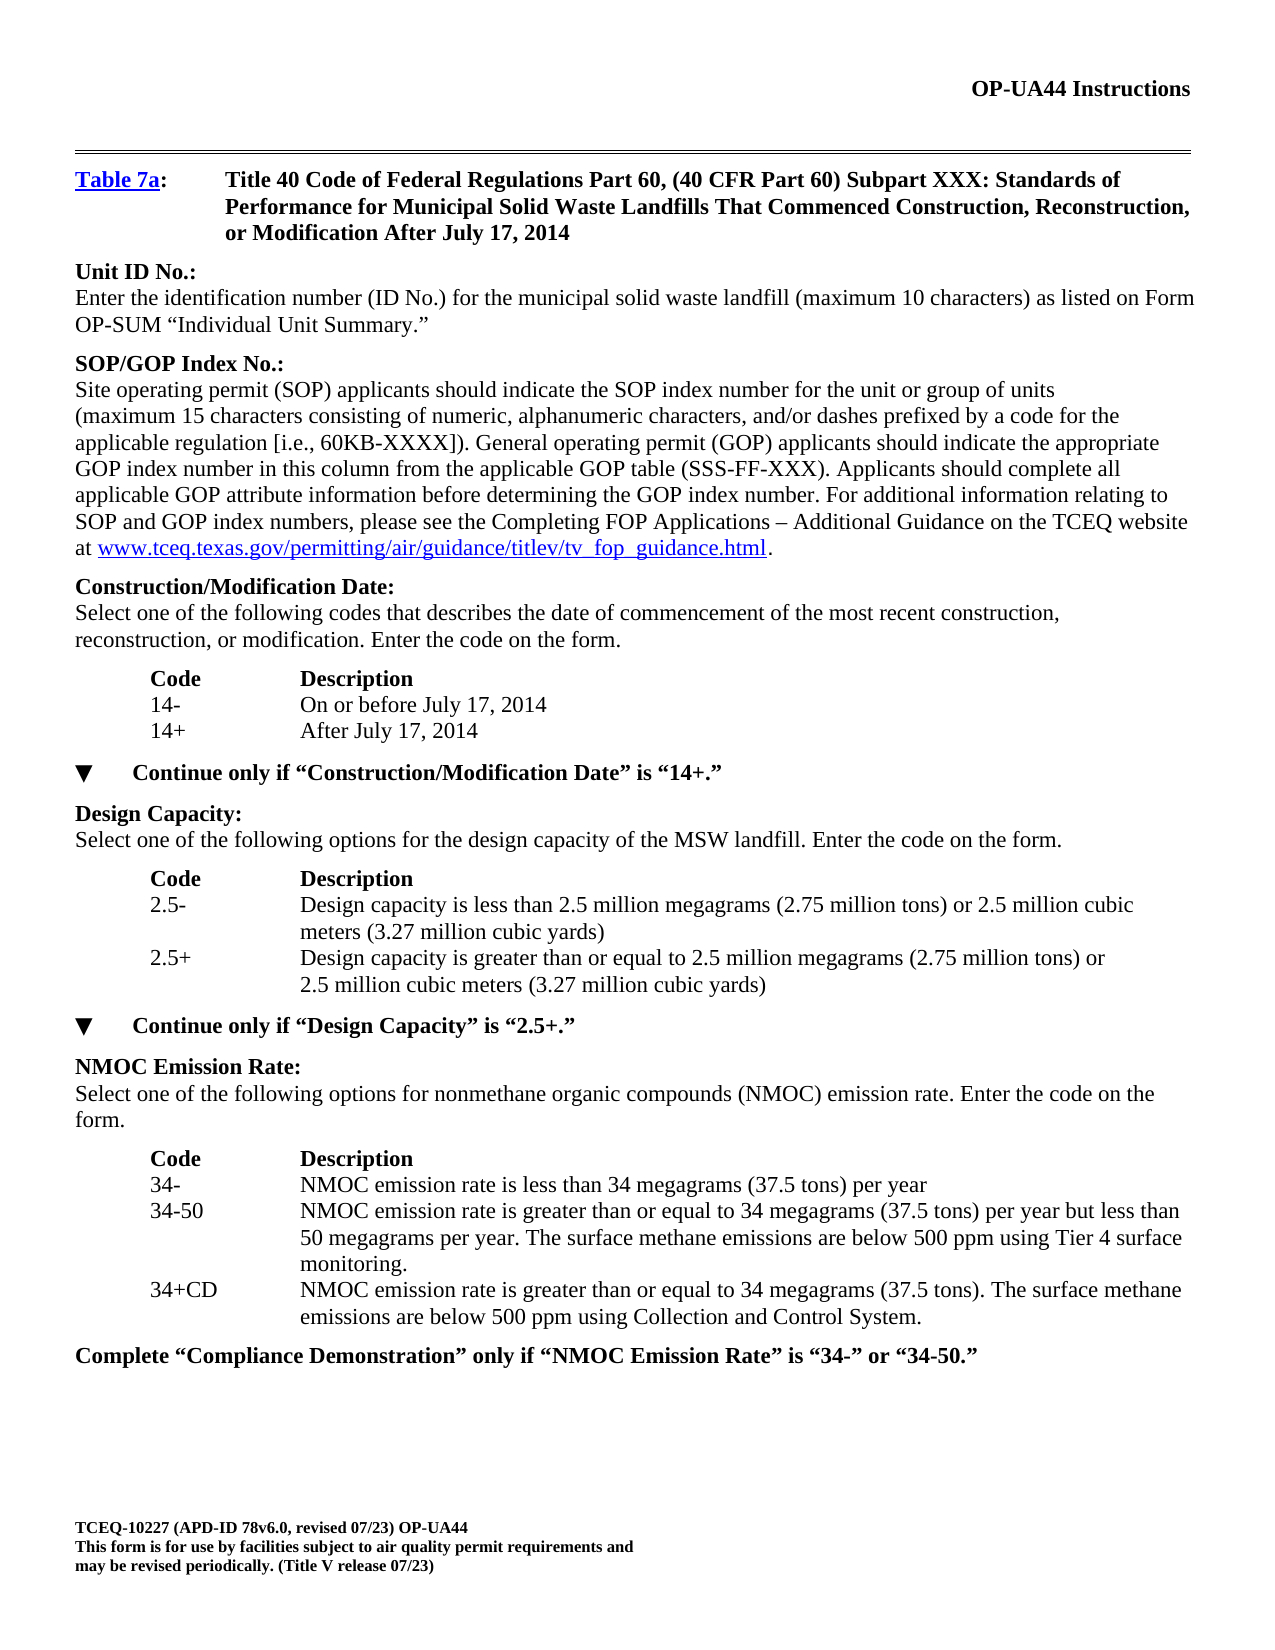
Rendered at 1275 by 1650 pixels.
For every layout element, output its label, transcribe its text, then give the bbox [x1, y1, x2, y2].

text NMOC Emission Rate: [75, 1053, 1200, 1079]
text 14- On or before July 17, 2014 [150, 691, 1200, 717]
text 34-50 NMOC emission rate is greater than or equal to 34 megagrams (37.5 tons) per year but less than 50 megagrams per year. The surface methane emissions are below 500 ppm using Tier 4 surface monitoring. [150, 1197, 1200, 1277]
text Construction/Modification Date: [75, 573, 1200, 599]
text Select one of the following options for the design capacity of the MSW landfill. Enter the code on the form. [75, 826, 1200, 853]
text Unit ID No.: [75, 258, 1200, 284]
text Enter the identification number (ID No.) for the municipal solid waste landfill (maximum 10 characters) as listed on Form OP-SUM “Individual Unit Summary.” [75, 284, 1200, 337]
list Continue only if “Design Capacity” is “2.5+.” [75, 1009, 1200, 1041]
text SOP/GOP Index No.: [75, 350, 1200, 376]
text Site operating permit (SOP) applicants should indicate the SOP index number for the unit or group of units (maximum 15 characters consisting of numeric, alphanumeric characters, and/or dashes prefixed by a code for the applicable regulation [i.e., 60KB-XXXX]). General operating permit (GOP) applicants should indicate the appropriate GOP index number in this column from the applicable GOP table (SSS-FF-XXX). Applicants should complete all applicable GOP attribute information before determining the GOP index number. For additional information relating to SOP and GOP index numbers, please see the Completing FOP Applications – Additional Guidance on the TCEQ website at www.tceq.texas.gov/permitting/air/guidance/titlev/tv_fop_guidance.html. [75, 376, 1200, 561]
text Complete “Compliance Demonstration” only if “NMOC Emission Rate” is “34-” or “34-50.” [75, 1342, 1200, 1368]
text 34+CD NMOC emission rate is greater than or equal to 34 megagrams (37.5 tons). The surface methane emissions are below 500 ppm using Collection and Control System. [150, 1277, 1200, 1329]
text 2.5+ Design capacity is greater than or equal to 2.5 million megagrams (2.75 million tons) or 2.5 million cubic meters (3.27 million cubic yards) [150, 944, 1200, 997]
list Continue only if “Construction/Modification Date” is “14+.” [75, 756, 1200, 787]
text Design Capacity: [75, 800, 1200, 826]
text Select one of the following codes that describes the date of commencement of the most recent construction, reconstruction, or modification. Enter the code on the form. [75, 599, 1200, 652]
text Code Description [150, 865, 1200, 892]
text 2.5- Design capacity is less than 2.5 million megagrams (2.75 million tons) or 2.5 million cubic meters (3.27 million cubic yards) [150, 892, 1200, 944]
text 34- NMOC emission rate is less than 34 megagrams (37.5 tons) per year [150, 1171, 1200, 1197]
text Code Description [150, 665, 1200, 691]
text Table 7a: Title 40 Code of Federal Regulations Part 60, (40 CFR Part 60) Subpart XXX: Standards of Performance for Municipal Solid Waste Landfills That Commenced Construction, Reconstruction, or Modification After July 17, 2014 [75, 167, 1200, 246]
text Select one of the following options for nonmethane organic compounds (NMOC) emission rate. Enter the code on the form. [75, 1079, 1200, 1132]
text 14+ After July 17, 2014 [150, 717, 1200, 744]
text Code Description [150, 1145, 1200, 1171]
